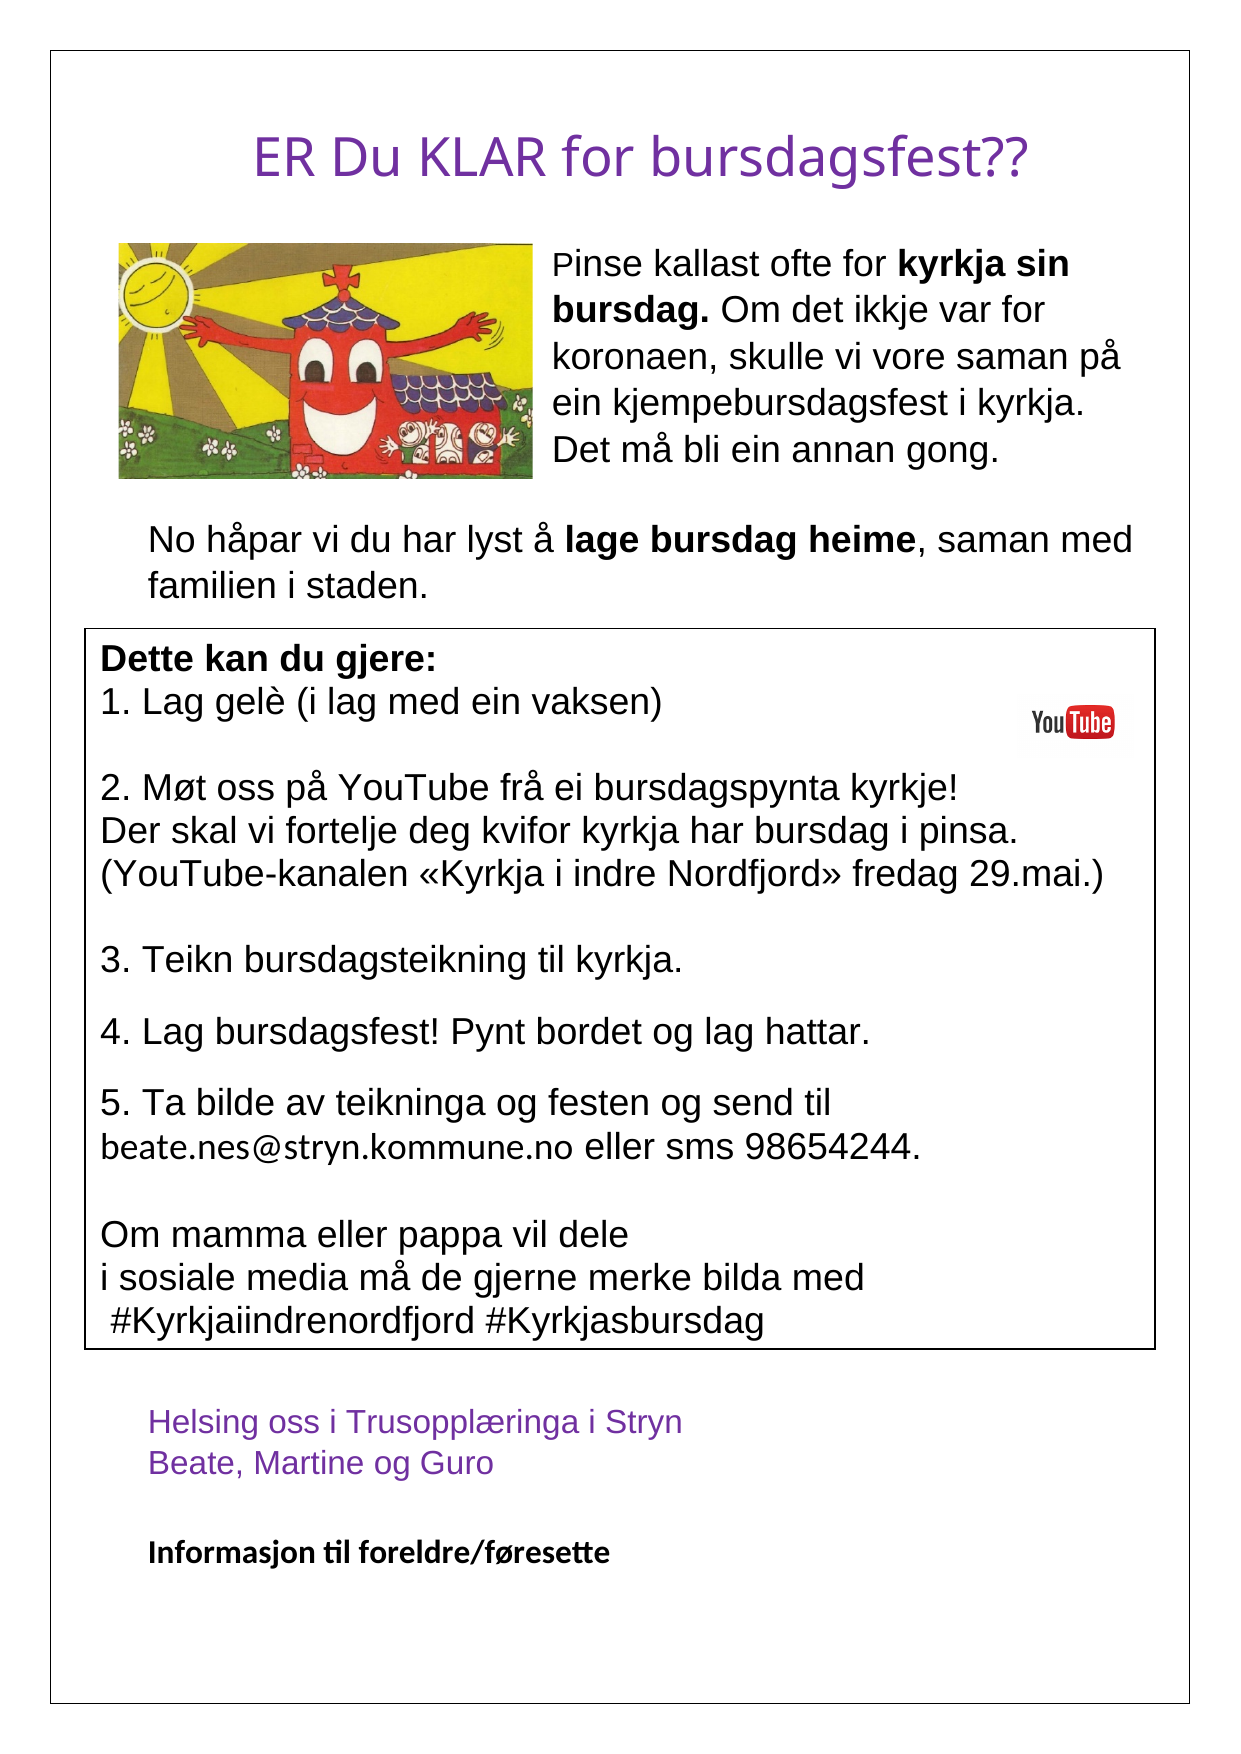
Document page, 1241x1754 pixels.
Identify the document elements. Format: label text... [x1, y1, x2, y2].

text Pinse kallast ofte for kyrkja sin bursdag. Om det ikkje var for koronaen, skulle vi vore saman på ein kjempebursdagsfest i kyrkja. Det må bli ein annan gong. No håpar vi du har lyst å lage bursdag heime, saman med familien i staden. Helsing oss i Trusopplæringa i Stryn Beate, Martine og Guro [148, 241, 1134, 628]
picture [1017, 694, 1134, 758]
text Pinse kallast ofte for kyrkja sin bursdag. Om det ikkje var for koronaen, skulle vi vore saman på ein kjempebursdagsfest i kyrkja. Det må bli ein annan gong. No håpar vi du har lyst å lage bursdag heime, saman med familien i staden. Helsing oss i Trusopplæringa i Stryn Beate, Martine og Guro [148, 1350, 1134, 1512]
text ER Du KLAR for bursdagsfest?? [148, 118, 1134, 222]
text Informasjon til foreldre/føresette [148, 1531, 1134, 1572]
picture [117, 243, 533, 478]
